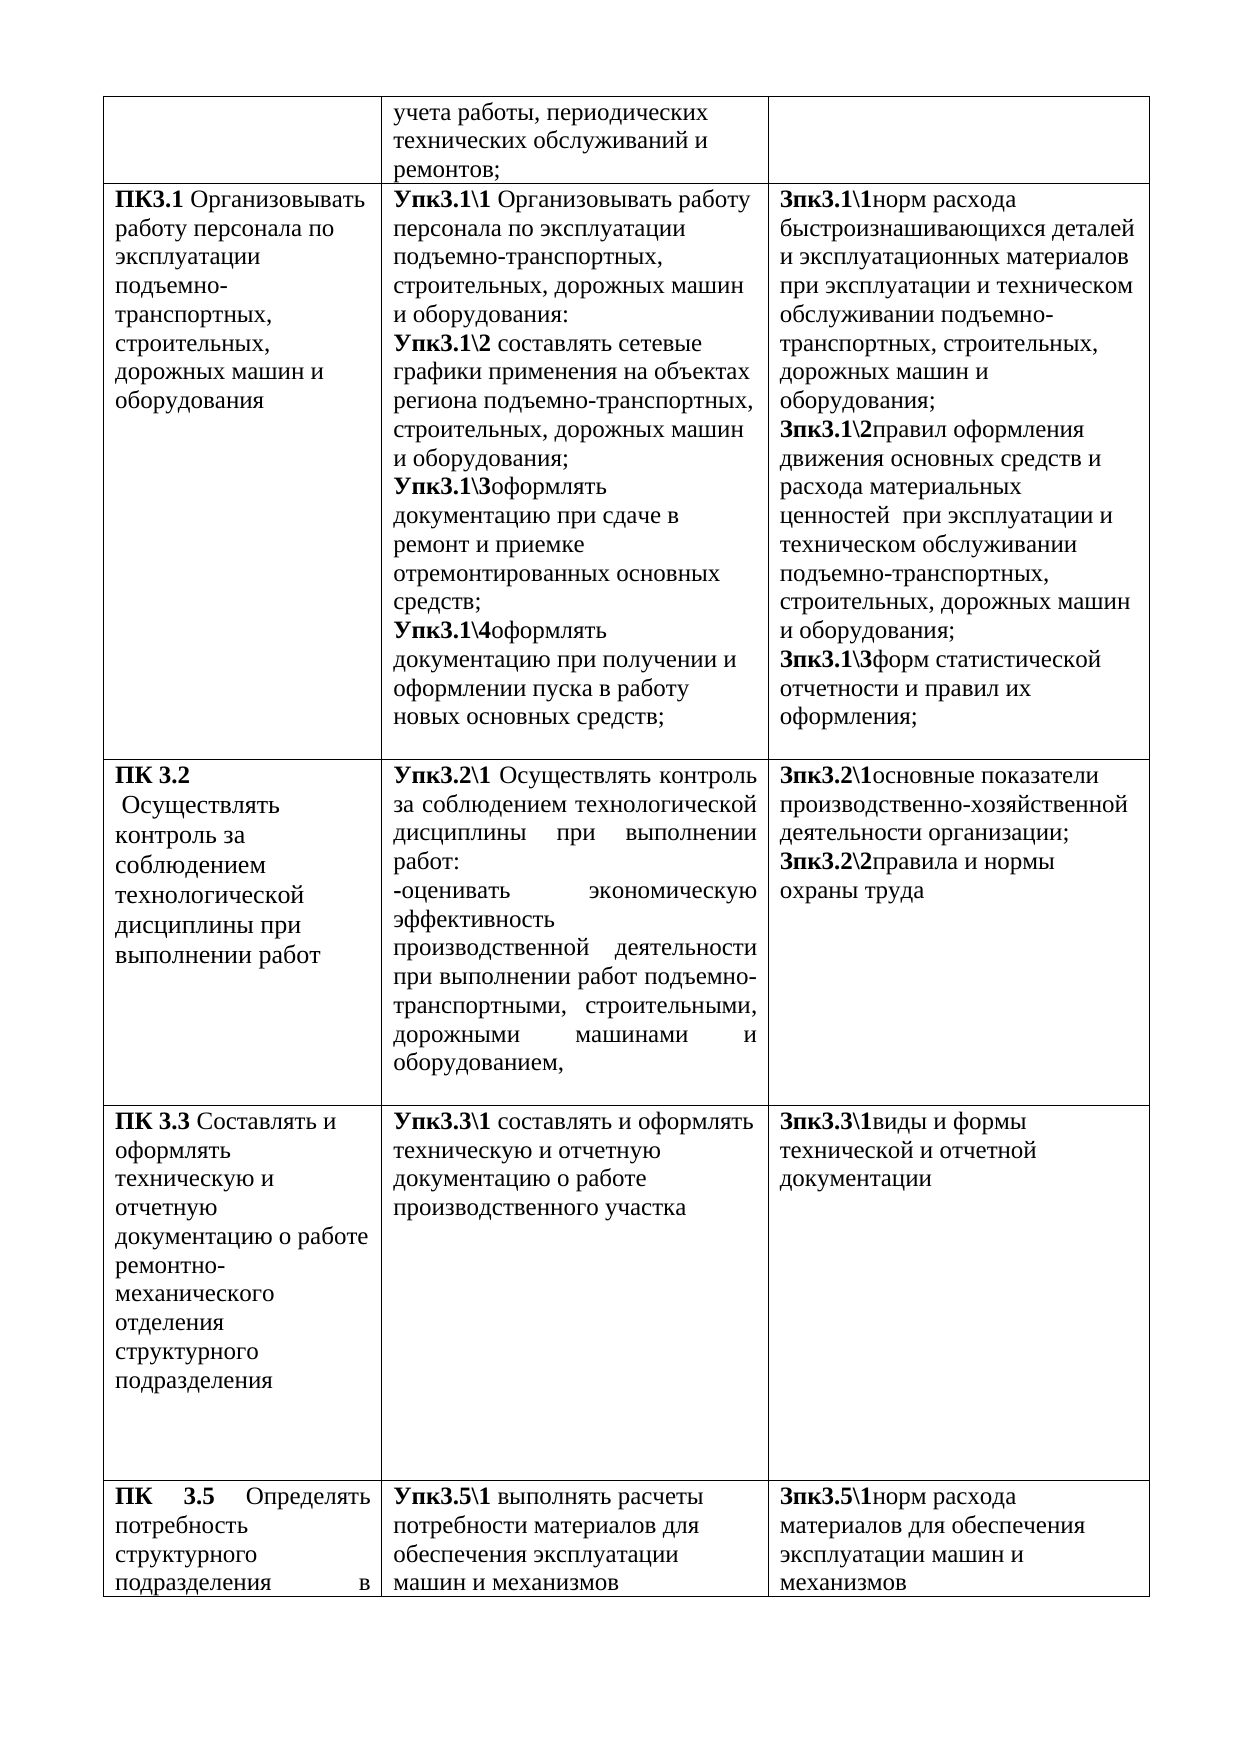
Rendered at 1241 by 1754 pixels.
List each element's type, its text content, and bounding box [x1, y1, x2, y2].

table_cell ПК 3.3 Составлять и оформлять техническую и отчетную документацию о работе ремонтно-механического отделения структурного подразделения [104, 1106, 381, 1480]
table_cell Зпк3.3\1виды и формы технической и отчетной документации [769, 1106, 1149, 1480]
table_cell Упк3.1\1 Организовывать работу персонала по эксплуатации подъемно-транспортных, строительных, дорожных машин и оборудования: Упк3.1\2 составлять сетевые графики применения на объектах региона подъемно-транспортных, строительных, дорожных машин и оборудования; Упк3.1\3оформлять документацию при сдаче в ремонт и приемке отремонтированных основных средств; Упк3.1\4оформлять документацию при получении и оформлении пуска в работу новых основных средств; [382, 184, 768, 759]
table_cell Упк3.2\1 Осуществлять контроль за соблюдением технологической дисциплины при выполнении работ: -оценивать экономическую эффективность производственной деятельности при выполнении работ подъемно-транспортными, строительными, дорожными машинами и оборудованием, [382, 760, 768, 1105]
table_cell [382, 1481, 768, 1596]
table_cell ПК 3.2 Осуществлять контроль за соблюдением технологической дисциплины при выполнении работ [104, 760, 381, 1105]
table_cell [769, 1481, 1149, 1596]
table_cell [382, 97, 768, 183]
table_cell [104, 1481, 381, 1596]
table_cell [104, 97, 381, 183]
table_cell Зпк3.1\1норм расхода быстроизнашивающихся деталей и эксплуатационных материалов при эксплуатации и техническом обслуживании подъемно-транспортных, строительных, дорожных машин и оборудования; Зпк3.1\2правил оформления движения основных средств и расхода материальных ценностей при эксплуатации и техническом обслуживании подъемно-транспортных, строительных, дорожных машин и оборудования; Зпк3.1\3форм статистической отчетности и правил их оформления; [769, 184, 1149, 759]
table_cell Упк3.3\1 составлять и оформлять техническую и отчетную документацию о работе производственного участка [382, 1106, 768, 1480]
table_cell Зпк3.2\1основные показатели производственно-хозяйственной деятельности организации; Зпк3.2\2правила и нормы охраны труда [769, 760, 1149, 1105]
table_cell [769, 97, 1149, 183]
table_cell ПК3.1 Организовывать работу персонала по эксплуатации подъемно-транспортных, строительных, дорожных машин и оборудования [104, 184, 381, 759]
